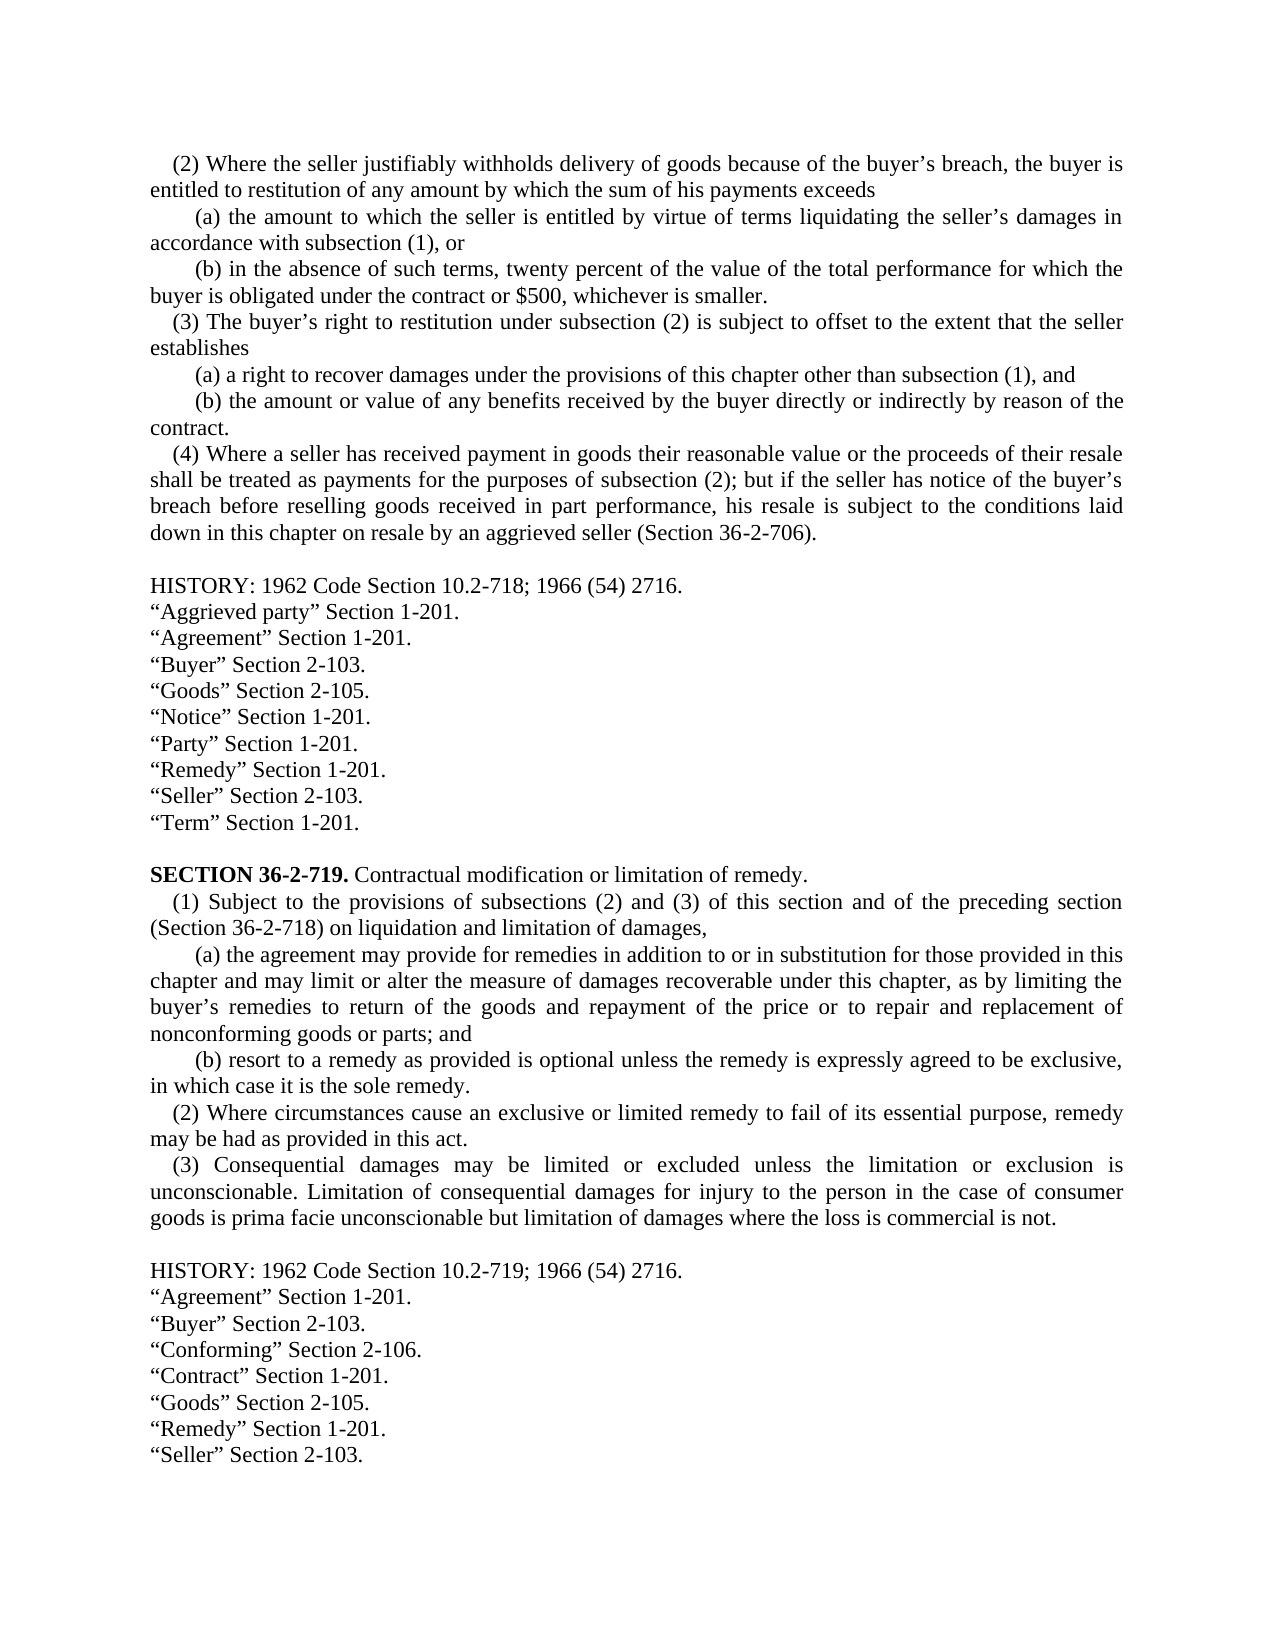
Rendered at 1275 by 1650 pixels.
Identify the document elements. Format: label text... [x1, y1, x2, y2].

text “Buyer” Section 2-103. [150, 651, 1125, 677]
text (3) Consequential damages may be limited or excluded unless the limitation or exclusion is unconscionable. Limitation of consequential damages for injury to the person in the case of consumer goods is prima facie unconscionable but limitation of damages where the loss is commercial is not. [150, 1151, 1125, 1231]
text “Buyer” Section 2-103. [150, 1309, 1125, 1336]
text “Seller” Section 2-103. [150, 1441, 1125, 1468]
text HISTORY: 1962 Code Section 10.2-719; 1966 (54) 2716. [150, 1257, 1125, 1283]
text “Seller” Section 2-103. [150, 782, 1125, 809]
text (4) Where a seller has received payment in goods their reasonable value or the proceeds of their resale shall be treated as payments for the purposes of subsection (2); but if the seller has notice of the buyer’s breach before reselling goods received in part performance, his resale is subject to the conditions laid down in this chapter on resale by an aggrieved seller (Section 36-2-706). [150, 440, 1125, 545]
text (1) Subject to the provisions of subsections (2) and (3) of this section and of the preceding section (Section 36-2-718) on liquidation and limitation of damages, [150, 888, 1125, 941]
text (3) The buyer’s right to restitution under subsection (2) is subject to offset to the extent that the seller establishes [150, 308, 1125, 361]
text (b) the amount or value of any benefits received by the buyer directly or indirectly by reason of the contract. [150, 387, 1125, 440]
text (2) Where circumstances cause an exclusive or limited remedy to fail of its essential purpose, remedy may be had as provided in this act. [150, 1099, 1125, 1151]
text (a) the amount to which the seller is entitled by virtue of terms liquidating the seller’s damages in accordance with subsection (1), or [150, 203, 1125, 255]
text (a) the agreement may provide for remedies in addition to or in substitution for those provided in this chapter and may limit or alter the measure of damages recoverable under this chapter, as by limiting the buyer’s remedies to return of the goods and repayment of the price or to repair and replacement of nonconforming goods or parts; and [150, 941, 1125, 1046]
text HISTORY: 1962 Code Section 10.2-718; 1966 (54) 2716. [150, 572, 1125, 598]
text (a) a right to recover damages under the provisions of this chapter other than subsection (1), and [150, 361, 1125, 387]
text (2) Where the seller justifiably withholds delivery of goods because of the buyer’s breach, the buyer is entitled to restitution of any amount by which the sum of his payments exceeds [150, 150, 1125, 203]
text “Goods” Section 2-105. [150, 677, 1125, 703]
text “Aggrieved party” Section 1-201. [150, 598, 1125, 624]
text (b) resort to a remedy as provided is optional unless the remedy is expressly agreed to be exclusive, in which case it is the sole remedy. [150, 1046, 1125, 1099]
text “Contract” Section 1-201. [150, 1362, 1125, 1389]
text “Conforming” Section 2-106. [150, 1336, 1125, 1362]
text “Agreement” Section 1-201. [150, 1283, 1125, 1309]
text “Notice” Section 1-201. [150, 703, 1125, 730]
text SECTION 36-2-719. Contractual modification or limitation of remedy. [150, 862, 1125, 888]
text “Agreement” Section 1-201. [150, 624, 1125, 651]
text “Remedy” Section 1-201. [150, 1415, 1125, 1441]
text “Party” Section 1-201. [150, 730, 1125, 756]
text “Term” Section 1-201. [150, 809, 1125, 835]
text “Goods” Section 2-105. [150, 1389, 1125, 1415]
text “Remedy” Section 1-201. [150, 756, 1125, 782]
text (b) in the absence of such terms, twenty percent of the value of the total performance for which the buyer is obligated under the contract or $500, whichever is smaller. [150, 255, 1125, 308]
